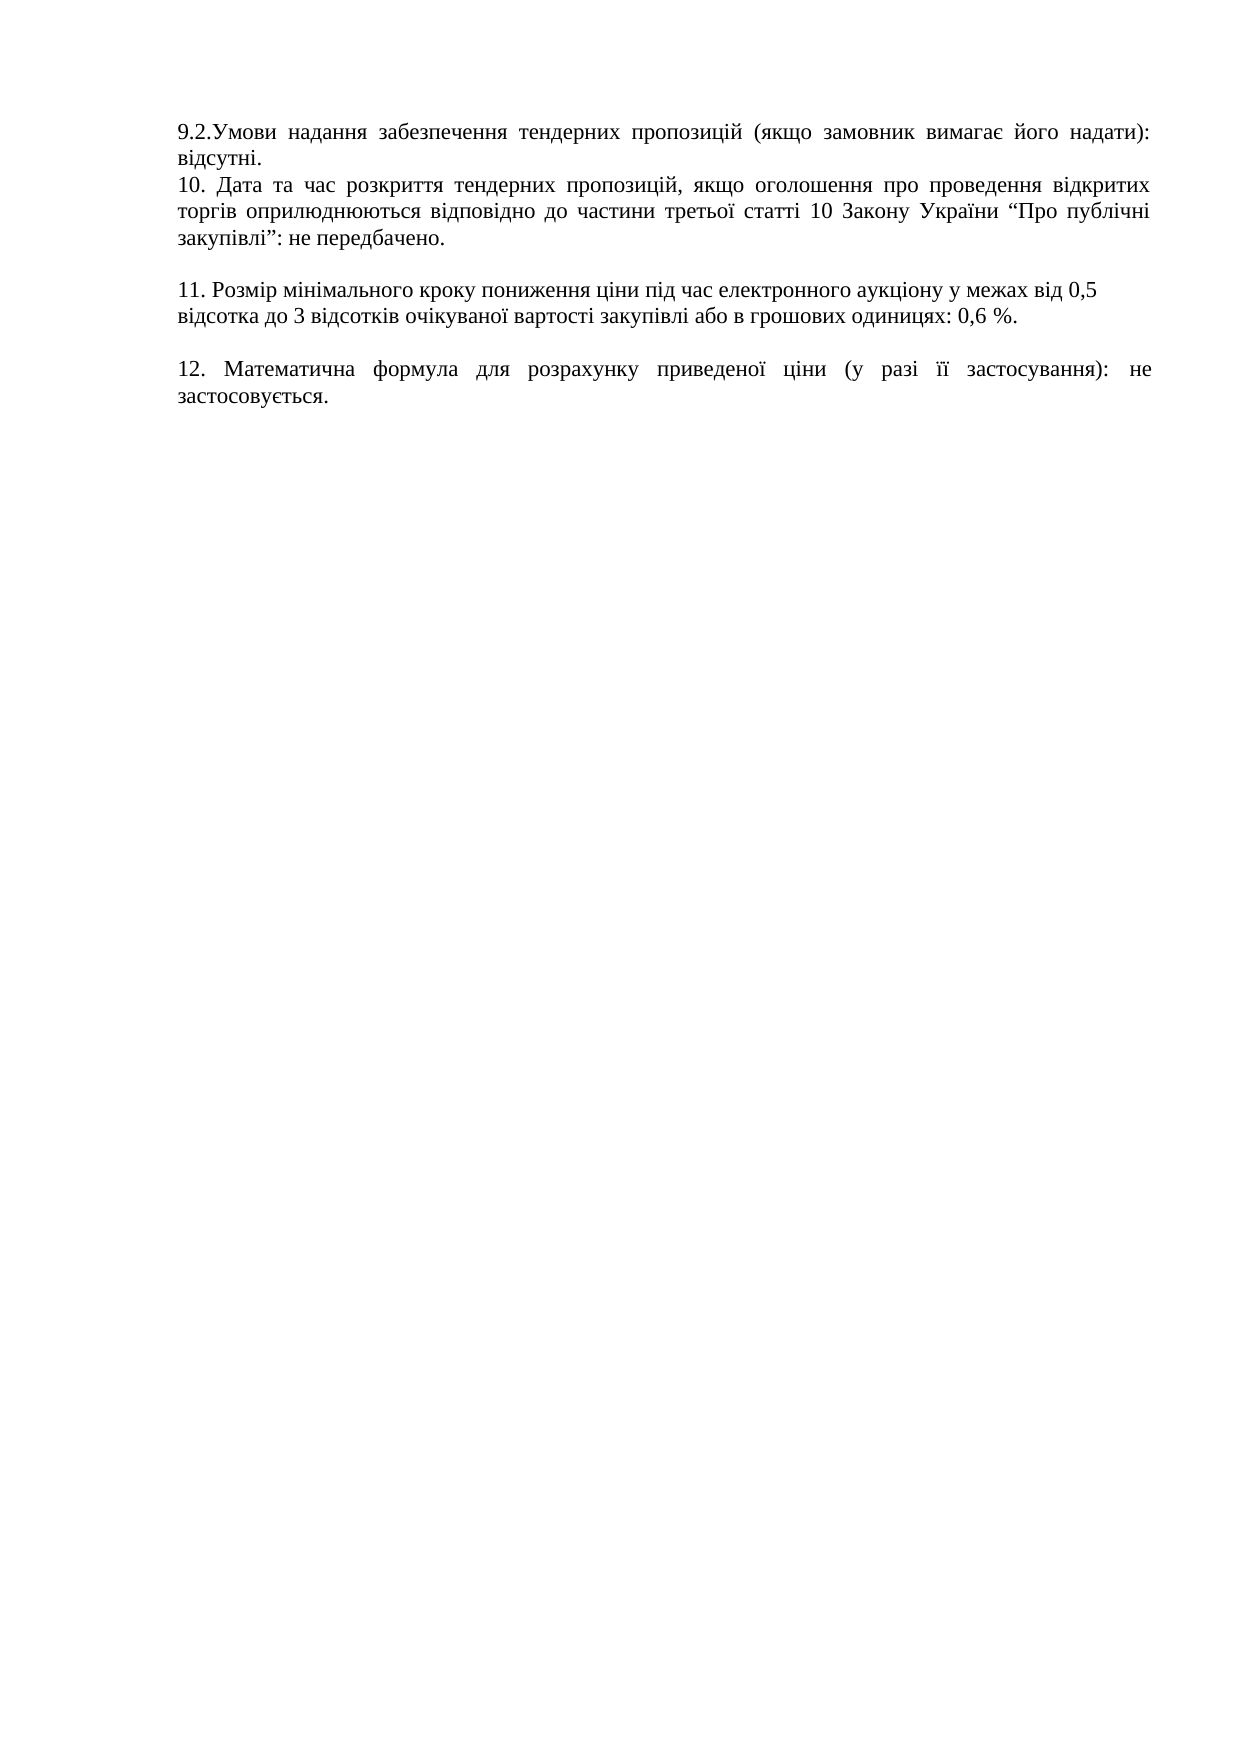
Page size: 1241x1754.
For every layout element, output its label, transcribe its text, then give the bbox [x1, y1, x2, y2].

text 9.2.Умови надання забезпечення тендерних пропозицій (якщо замовник вимагає його надати): відсутні. [177, 118, 1152, 171]
text 12. Математична формула для розрахунку приведеної ціни (у разі її застосування): не застосовується. [177, 355, 1152, 408]
text 10. Дата та час розкриття тендерних пропозицій, якщо оголошення про проведення відкритих торгів оприлюднюються відповідно до частини третьої статті 10 Закону України “Про публічні закупівлі”: не передбачено. [177, 171, 1152, 250]
text 11. Розмір мінімального кроку пониження ціни під час електронного аукціону у межах від 0,5 відсотка до 3 відсотків очікуваної вартості закупівлі або в грошових одиницях: 0,6 %. [177, 276, 1152, 329]
